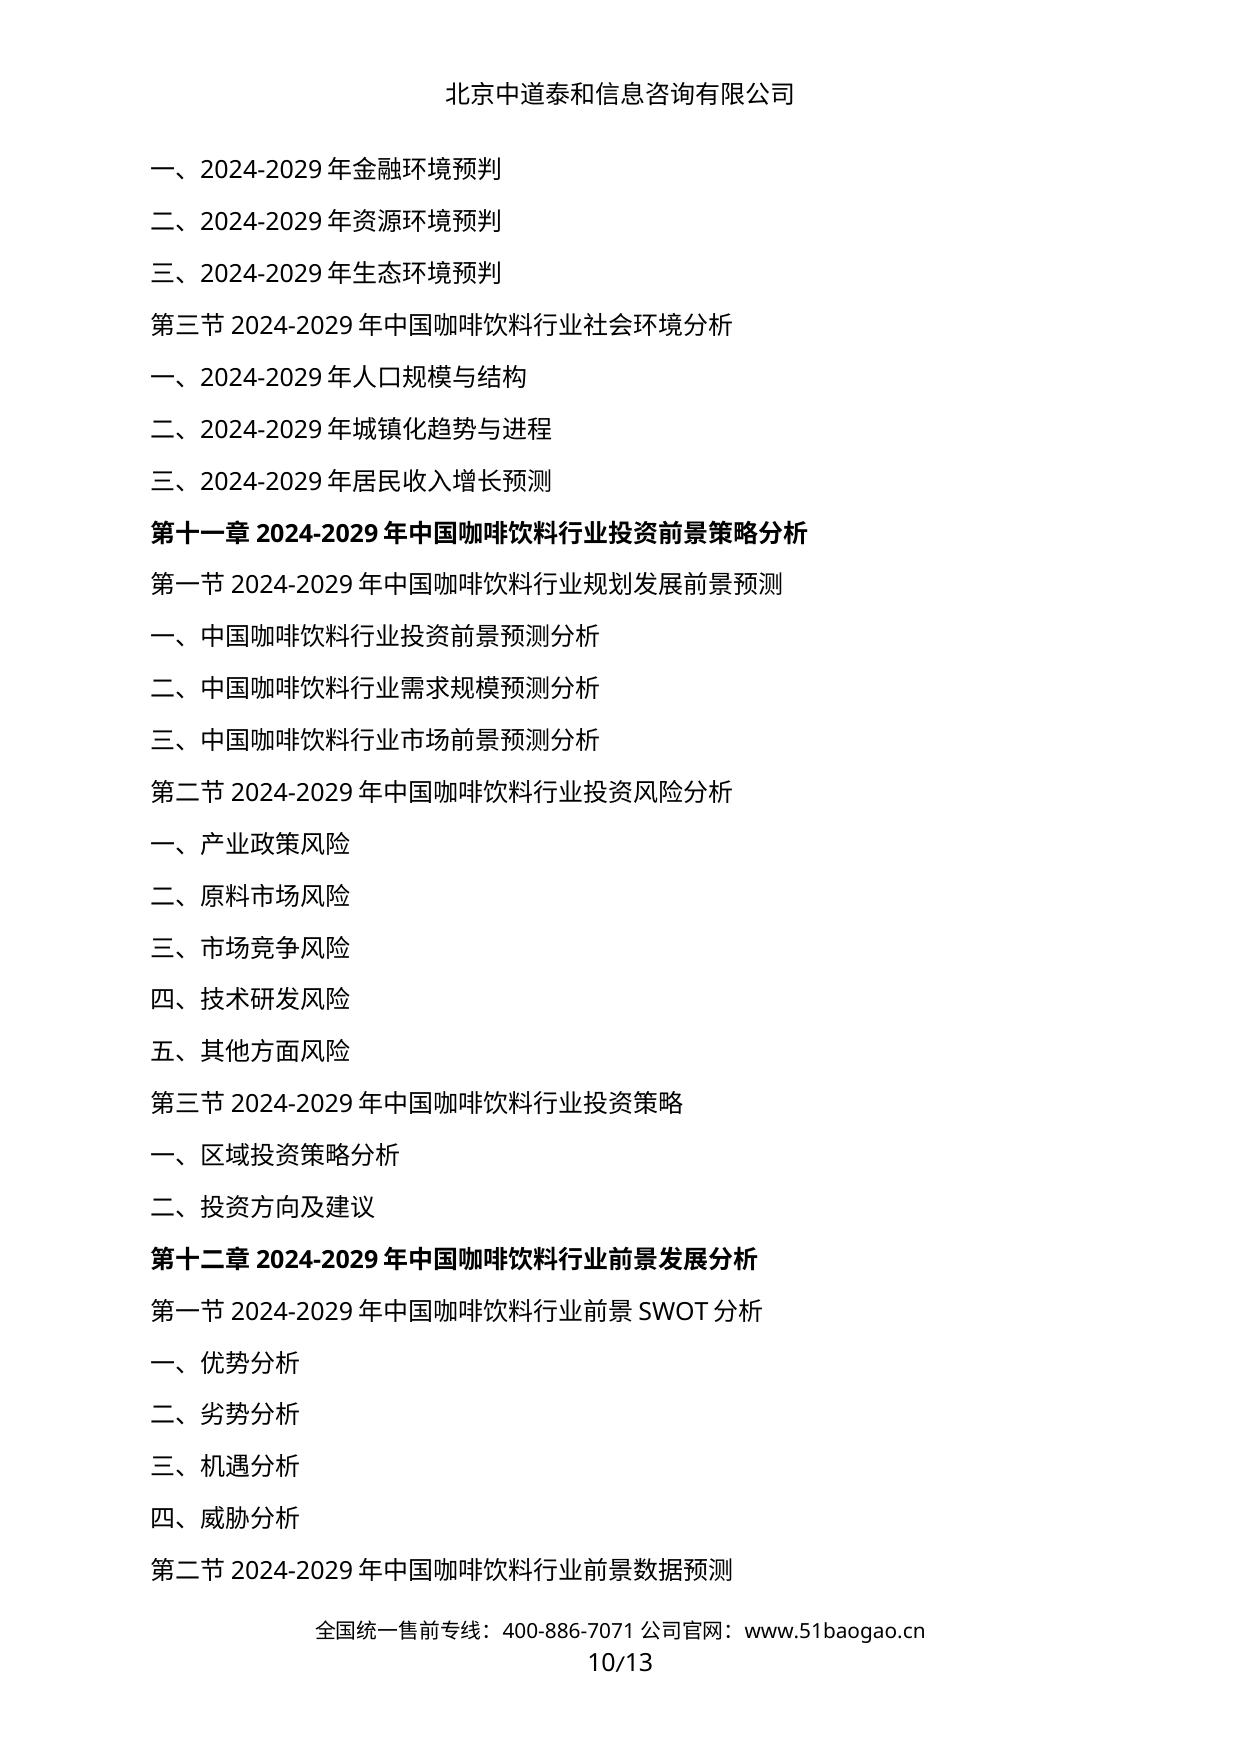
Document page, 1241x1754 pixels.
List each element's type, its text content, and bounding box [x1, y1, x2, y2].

text 第十一章 2024-2029年中国咖啡饮料行业投资前景策略分析 [150, 513, 1090, 549]
text 一、优势分析 [150, 1343, 1090, 1379]
text 三、市场竞争风险 [150, 928, 1090, 964]
text 三、机遇分析 [150, 1447, 1090, 1483]
text 四、技术研发风险 [150, 980, 1090, 1016]
text 第十二章 2024-2029年中国咖啡饮料行业前景发展分析 [150, 1239, 1090, 1276]
text 五、其他方面风险 [150, 1032, 1090, 1068]
text 二、原料市场风险 [150, 876, 1090, 912]
text 一、区域投资策略分析 [150, 1136, 1090, 1172]
text 一、产业政策风险 [150, 824, 1090, 861]
text 第二节 2024-2029年中国咖啡饮料行业投资风险分析 [150, 772, 1090, 809]
text 二、2024-2029年资源环境预判 [150, 202, 1090, 238]
text 二、劣势分析 [150, 1395, 1090, 1431]
text 三、中国咖啡饮料行业市场前景预测分析 [150, 721, 1090, 757]
text 二、投资方向及建议 [150, 1187, 1090, 1224]
text 一、中国咖啡饮料行业投资前景预测分析 [150, 617, 1090, 653]
text 四、威胁分析 [150, 1499, 1090, 1535]
text 三、2024-2029年居民收入增长预测 [150, 461, 1090, 497]
text 第三节 2024-2029年中国咖啡饮料行业投资策略 [150, 1084, 1090, 1120]
text 一、2024-2029年人口规模与结构 [150, 357, 1090, 394]
text 第二节 2024-2029年中国咖啡饮料行业前景数据预测 [150, 1551, 1090, 1587]
text 第一节 2024-2029年中国咖啡饮料行业前景SWOT分析 [150, 1291, 1090, 1327]
text 第一节 2024-2029年中国咖啡饮料行业规划发展前景预测 [150, 565, 1090, 601]
text 第三节 2024-2029年中国咖啡饮料行业社会环境分析 [150, 306, 1090, 342]
text 一、2024-2029年金融环境预判 [150, 150, 1090, 186]
text 二、2024-2029年城镇化趋势与进程 [150, 409, 1090, 446]
text 二、中国咖啡饮料行业需求规模预测分析 [150, 669, 1090, 705]
text 三、2024-2029年生态环境预判 [150, 254, 1090, 290]
